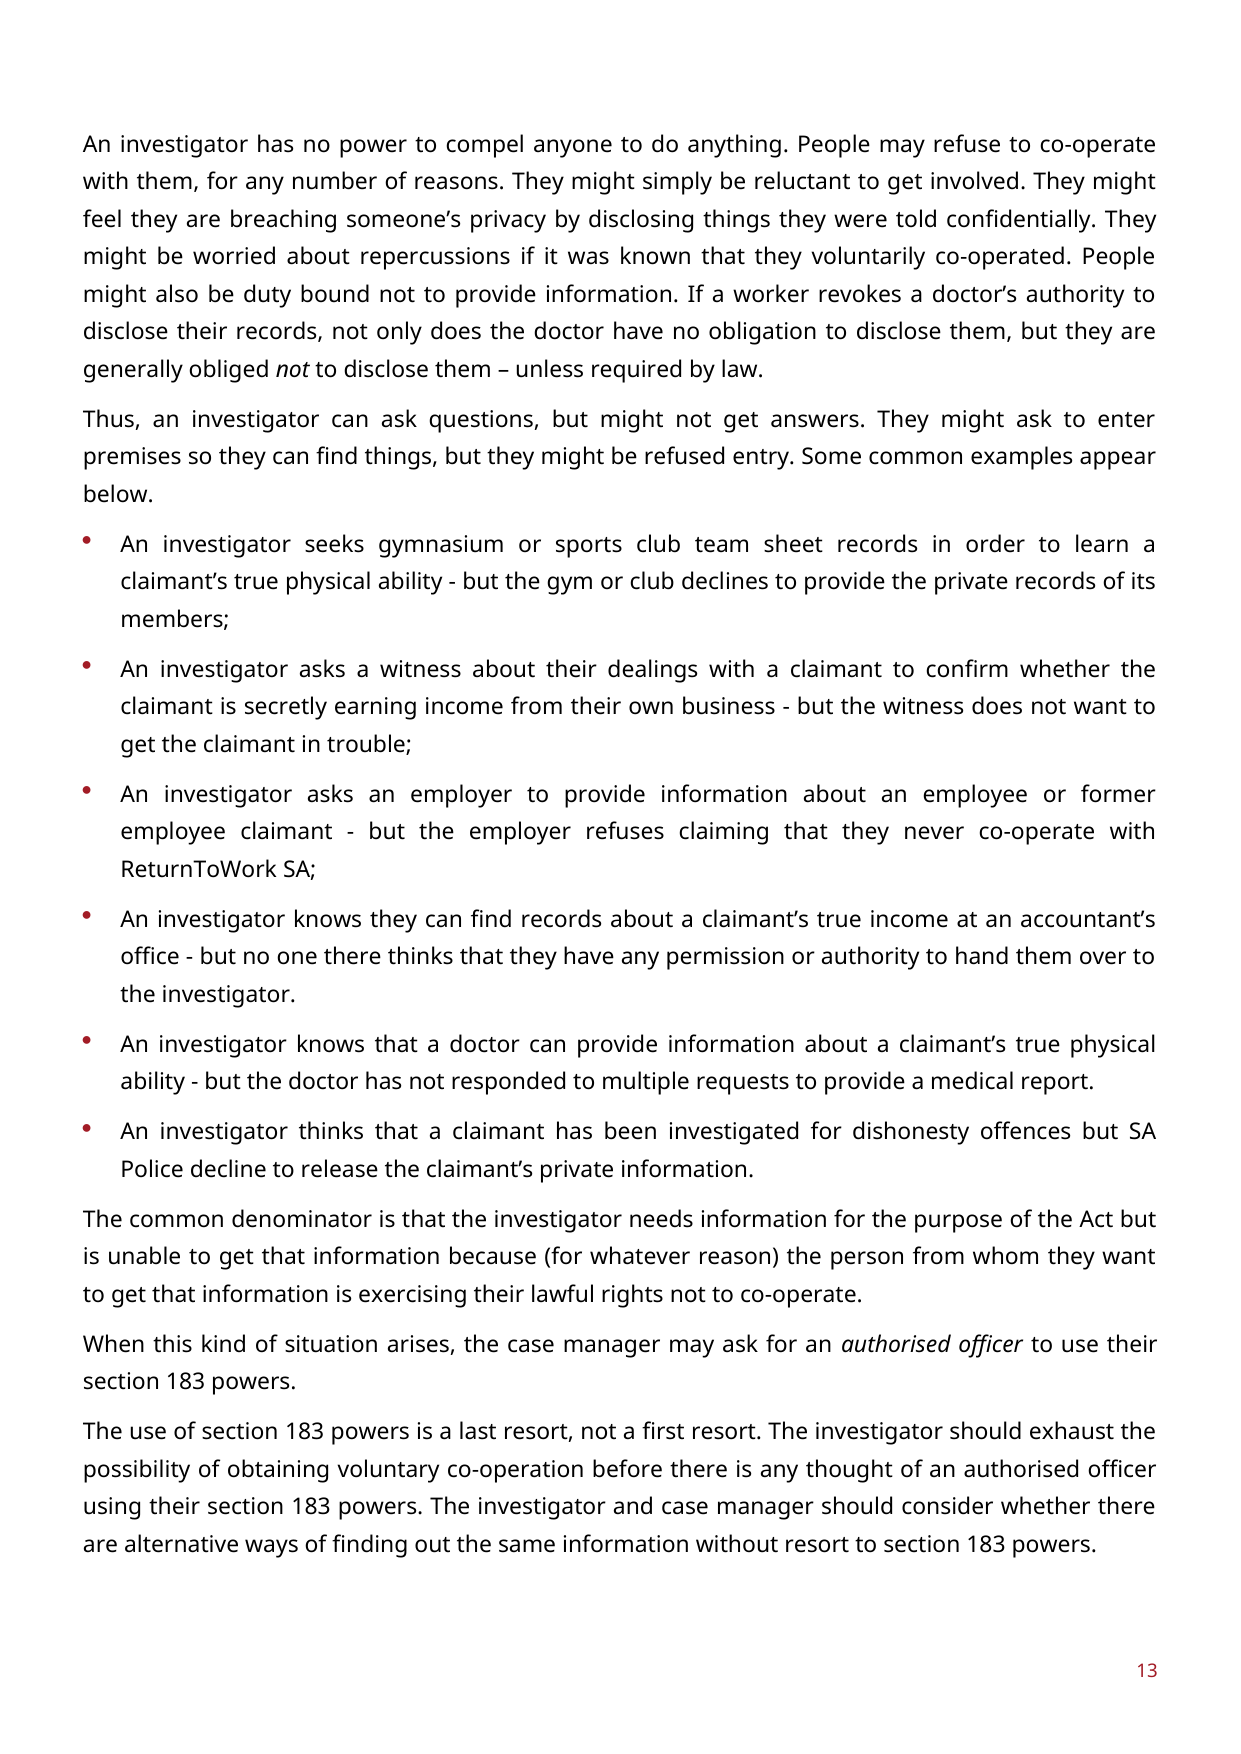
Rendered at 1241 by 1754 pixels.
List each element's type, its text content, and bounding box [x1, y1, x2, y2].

text An investigator has no power to compel anyone to do anything. People may refuse to co-operate with them, for any number of reasons. They might simply be reluctant to get involved. They might feel they are breaching someone’s privacy by disclosing things they were told confidentially. They might be worried about repercussions if it was known that they voluntarily co-operated. People might also be duty bound not to provide information. If a worker revokes a doctor’s authority to disclose their records, not only does the doctor have no obligation to disclose them, but they are generally obliged not to disclose them – unless required by law. [83, 122, 1157, 384]
text An investigator knows that a doctor can provide information about a claimant’s true physical ability - but the doctor has not responded to multiple requests to provide a medical report. [83, 1022, 1157, 1097]
text An investigator asks a witness about their dealings with a claimant to confirm whether the claimant is secretly earning income from their own business - but the witness does not want to get the claimant in trouble; [83, 647, 1157, 759]
text An investigator asks an employer to provide information about an employee or former employee claimant - but the employer refuses claiming that they never co-operate with ReturnToWork SA; [83, 772, 1157, 884]
text When this kind of situation arises, the case manager may ask for an authorised officer to use their section 183 powers. [83, 1322, 1157, 1397]
text An investigator thinks that a claimant has been investigated for dishonesty offences but SA Police decline to release the claimant’s private information. [83, 1109, 1157, 1184]
text The use of section 183 powers is a last resort, not a first resort. The investigator should exhaust the possibility of obtaining voluntary co-operation before there is any thought of an authorised officer using their section 183 powers. The investigator and case manager should consider whether there are alternative ways of finding out the same information without resort to section 183 powers. [83, 1409, 1157, 1559]
text Thus, an investigator can ask questions, but might not get answers. They might ask to enter premises so they can find things, but they might be refused entry. Some common examples appear below. [83, 397, 1157, 509]
text An investigator seeks gymnasium or sports club team sheet records in order to learn a claimant’s true physical ability - but the gym or club declines to provide the private records of its members; [83, 522, 1157, 634]
text The common denominator is that the investigator needs information for the purpose of the Act but is unable to get that information because (for whatever reason) the person from whom they want to get that information is exercising their lawful rights not to co-operate. [83, 1197, 1157, 1309]
text An investigator knows they can find records about a claimant’s true income at an accountant’s office - but no one there thinks that they have any permission or authority to hand them over to the investigator. [83, 897, 1157, 1009]
